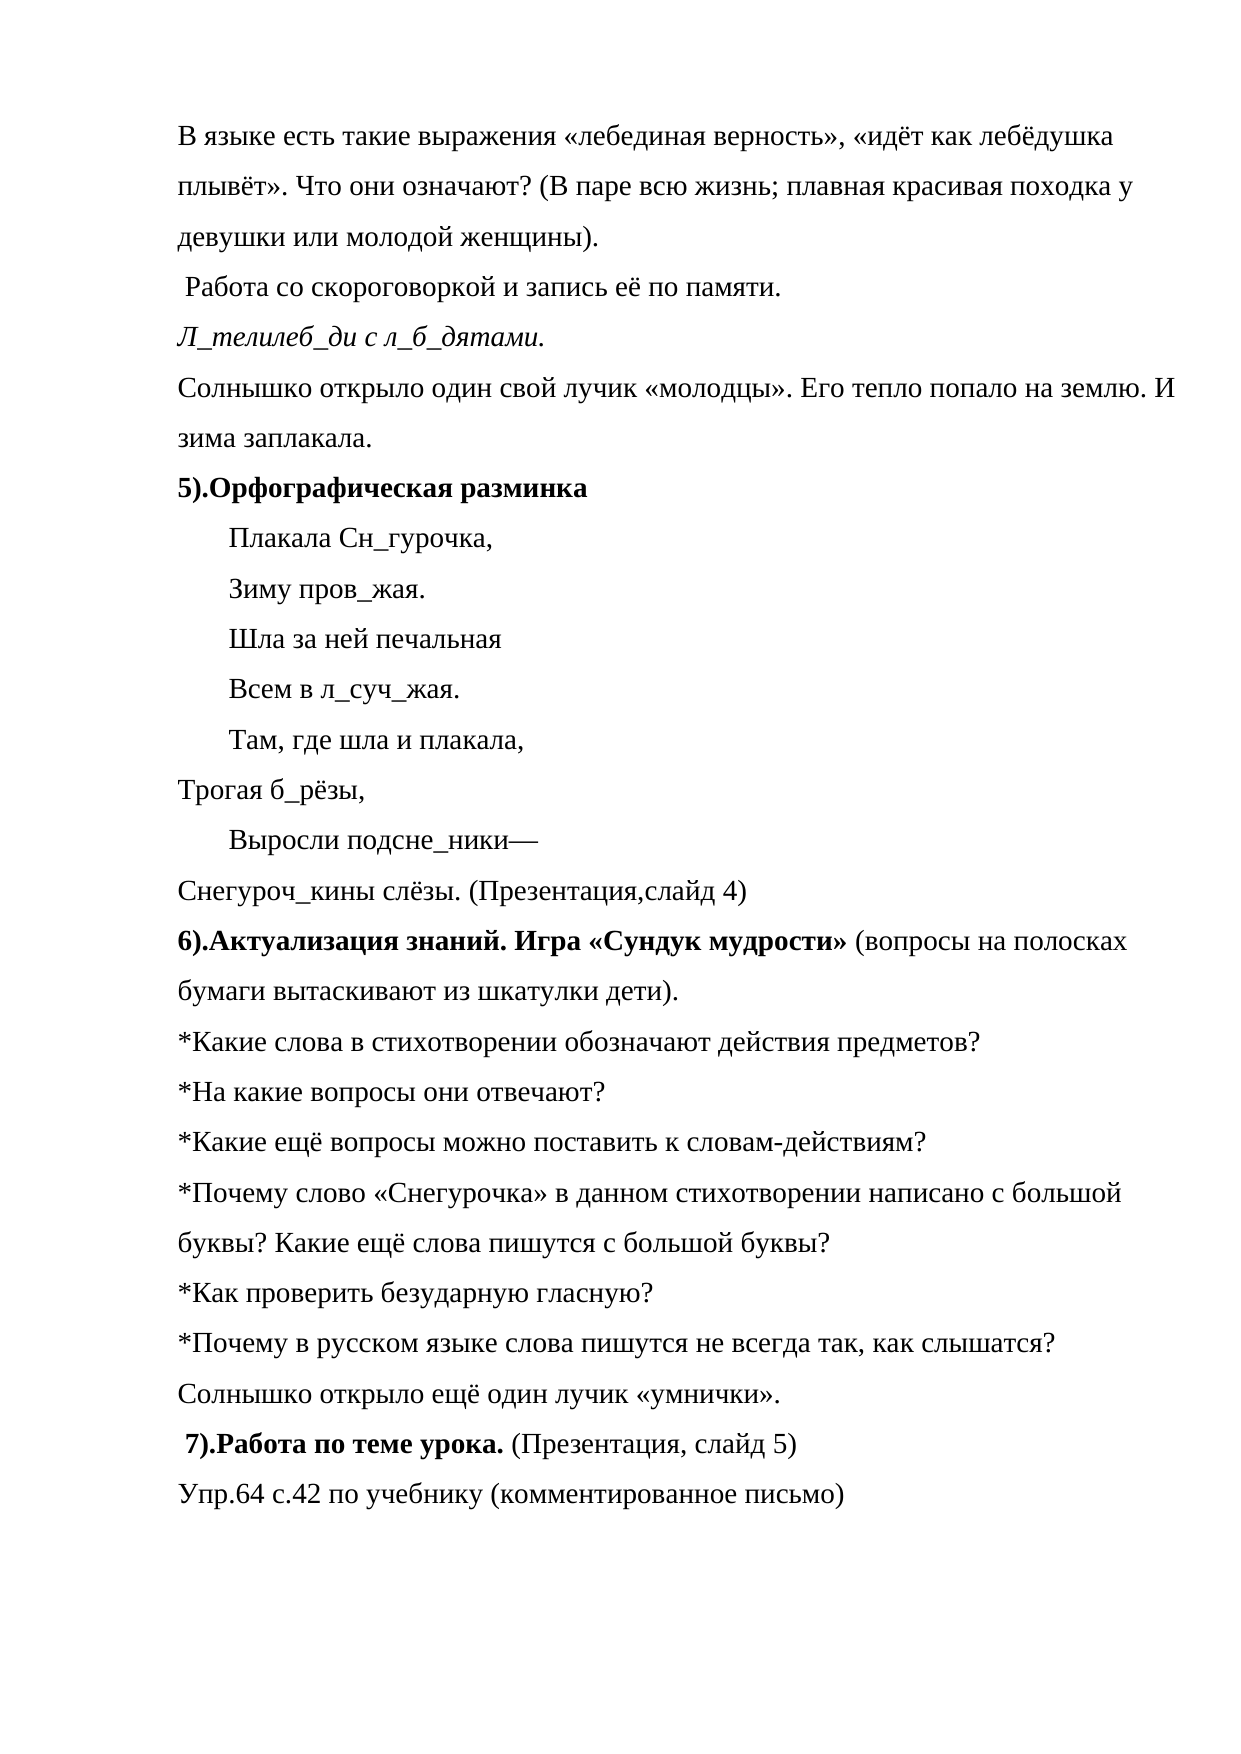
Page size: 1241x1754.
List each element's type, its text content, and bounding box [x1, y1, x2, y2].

text Плакала Сн_гурочка, [177, 521, 1181, 554]
text Снегуроч_кины слёзы. (Презентация,слайд 4) [177, 873, 1181, 906]
text *На какие вопросы они отвечают? [177, 1074, 1181, 1108]
text Выросли подсне_ники— [177, 822, 1181, 856]
text *Как проверить безударную гласную? [177, 1275, 1181, 1309]
text В языке есть такие выражения «лебединая верность», «идёт как лебёдушка плывёт». Что они означают? (В паре всю жизнь; плавная красивая походка у девушки или молодой женщины). [177, 118, 1181, 252]
text *Почему слово «Снегурочка» в данном стихотворении написано с большой буквы? Какие ещё слова пишутся с большой буквы? [177, 1175, 1181, 1258]
text *Почему в русском языке слова пишутся не всегда так, как слышатся? [177, 1326, 1181, 1359]
text Работа со скороговоркой и запись её по памяти. [177, 269, 1181, 303]
text Упр.64 с.42 по учебнику (комментированное письмо) [177, 1477, 1181, 1510]
text 6).Актуализация знаний. Игра «Сундук мудрости» (вопросы на полосках бумаги вытаскивают из шкатулки дети). [177, 923, 1181, 1007]
text Шла за ней печальная [177, 621, 1181, 655]
text *Какие слова в стихотворении обозначают действия предметов? [177, 1024, 1181, 1057]
text Там, где шла и плакала, [177, 722, 1181, 755]
text 5).Орфографическая разминка [177, 470, 1181, 504]
text Л_телилеб_ди с л_б_дятами. [177, 319, 1181, 353]
text 7).Работа по теме урока. (Презентация, слайд 5) [177, 1426, 1181, 1460]
text Трогая б_рёзы, [177, 772, 1181, 806]
text Зиму пров_жая. [177, 571, 1181, 604]
text Солнышко открыло один свой лучик «молодцы». Его тепло попало на землю. И зима заплакала. [177, 370, 1181, 453]
text *Какие ещё вопросы можно поставить к словам-действиям? [177, 1124, 1181, 1158]
text Солнышко открыло ещё один лучик «умнички». [177, 1376, 1181, 1409]
text Всем в л_суч_жая. [177, 672, 1181, 705]
